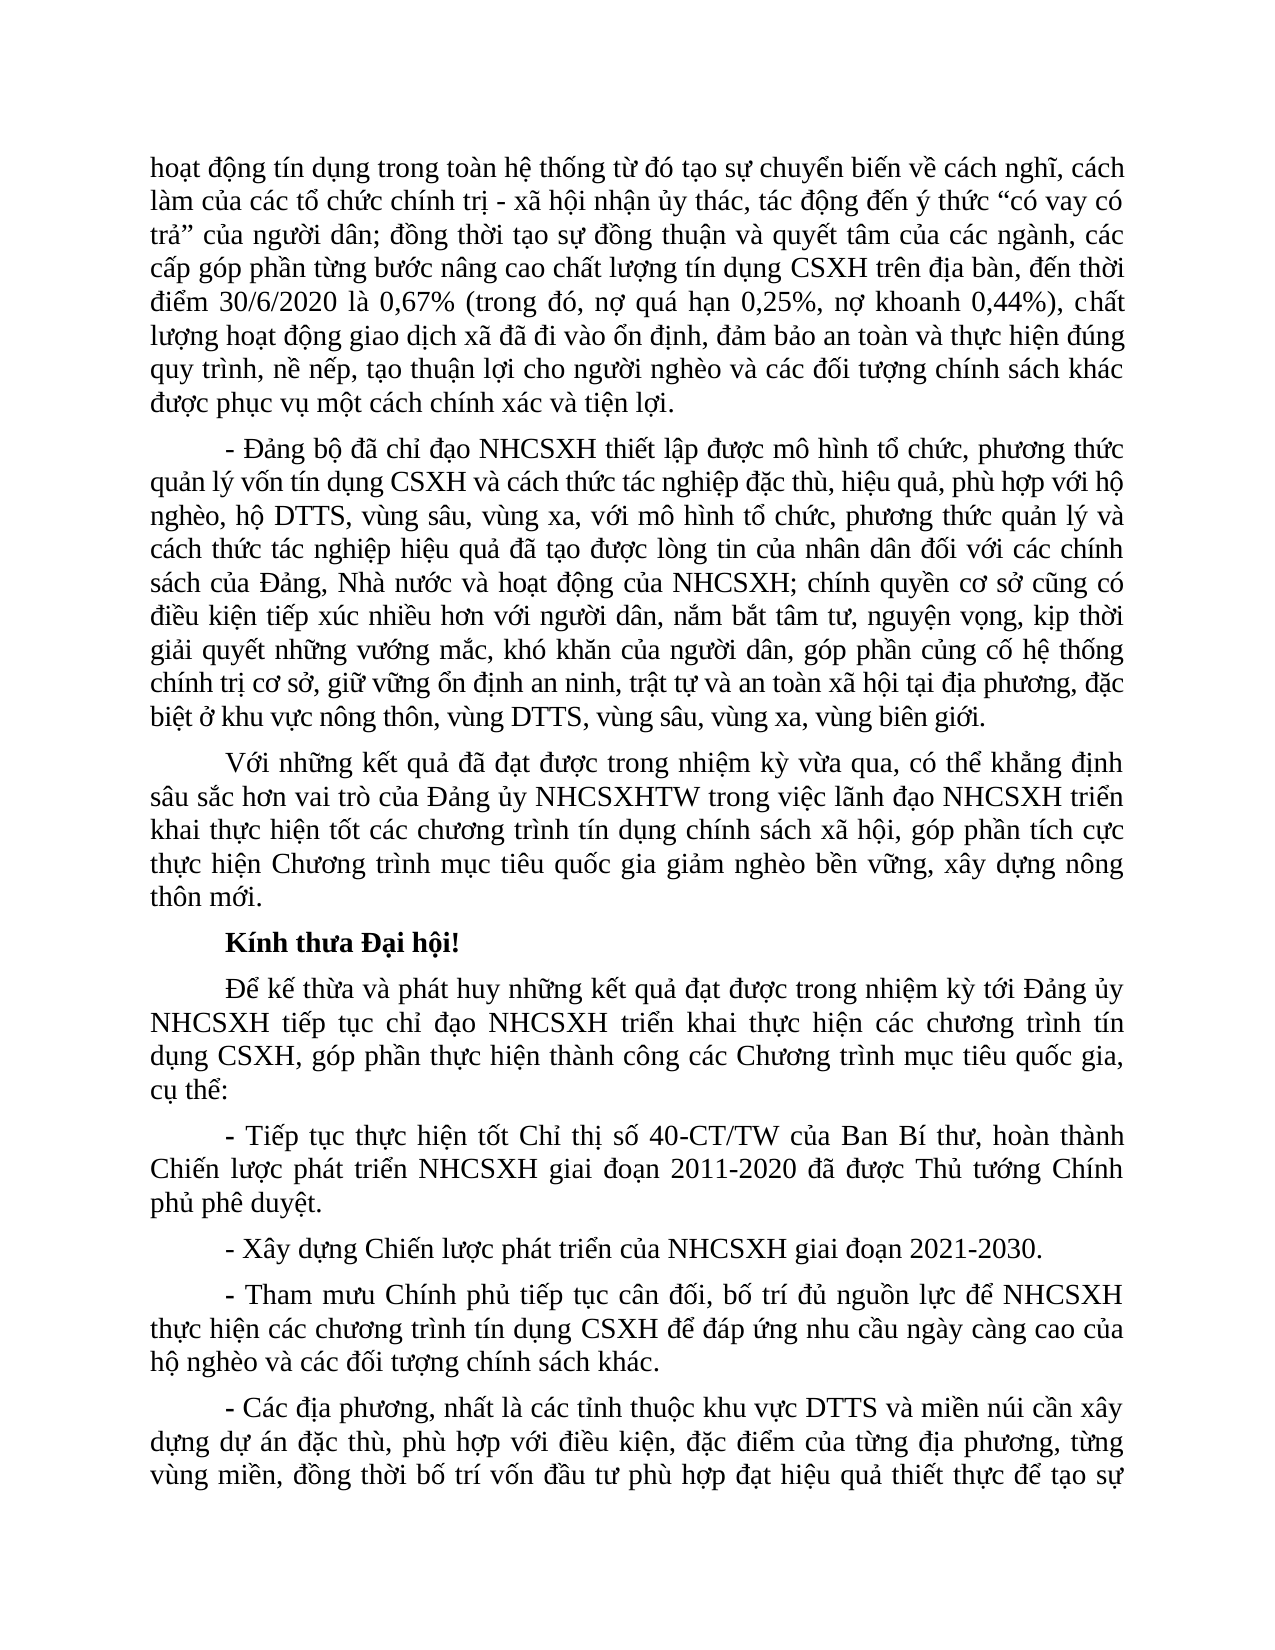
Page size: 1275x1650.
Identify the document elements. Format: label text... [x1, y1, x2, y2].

text - Xây dựng Chiến lược phát triển của NHCSXH giai đoạn 2021-2030. [150, 1231, 1125, 1265]
text - Tham mưu Chính phủ tiếp tục cân đối, bố trí đủ nguồn lực để NHCSXH thực hiện các chương trình tín dụng CSXH để đáp ứng nhu cầu ngày càng cao của hộ nghèo và các đối tượng chính sách khác. [150, 1277, 1125, 1378]
text - Tiếp tục thực hiện tốt Chỉ thị số 40-CT/TW của Ban Bí thư, hoàn thành Chiến lược phát triển NHCSXH giai đoạn 2011-2020 đã được Thủ tướng Chính phủ phê duyệt. [150, 1118, 1125, 1219]
text - Đảng bộ đã chỉ đạo NHCSXH thiết lập được mô hình tổ chức, phương thức quản lý vốn tín dụng CSXH và cách thức tác nghiệp đặc thù, hiệu quả, phù hợp với hộ nghèo, hộ DTTS, vùng sâu, vùng xa, với mô hình tổ chức, phương thức quản lý và cách thức tác nghiệp hiệu quả đã tạo được lòng tin của nhân dân đối với các chính sách của Đảng, Nhà nước và hoạt động của NHCSXH; chính quyền cơ sở cũng có điều kiện tiếp xúc nhiều hơn với người dân, nắm bắt tâm tư, nguyện vọng, kịp thời giải quyết những vướng mắc, khó khăn của người dân, góp phần củng cố hệ thống chính trị cơ sở, giữ vững ổn định an ninh, trật tự và an toàn xã hội tại địa phương, đặc biệt ở khu vực nông thôn, vùng DTTS, vùng sâu, vùng xa, vùng biên giới. [150, 431, 1125, 733]
text Với những kết quả đã đạt được trong nhiệm kỳ vừa qua, có thể khẳng định sâu sắc hơn vai trò của Đảng ủy NHCSXHTW trong việc lãnh đạo NHCSXH triển khai thực hiện tốt các chương trình tín dụng chính sách xã hội, góp phần tích cực thực hiện Chương trình mục tiêu quốc gia giảm nghèo bền vững, xây dựng nông thôn mới. [150, 745, 1125, 913]
text Kính thưa Đại hội! [150, 925, 1125, 959]
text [150, 150, 1125, 418]
text Để kế thừa và phát huy những kết quả đạt được trong nhiệm kỳ tới Đảng ủy NHCSXH tiếp tục chỉ đạo NHCSXH triển khai thực hiện các chương trình tín dụng CSXH, góp phần thực hiện thành công các Chương trình mục tiêu quốc gia, cụ thể: [150, 971, 1125, 1106]
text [150, 1390, 1125, 1491]
